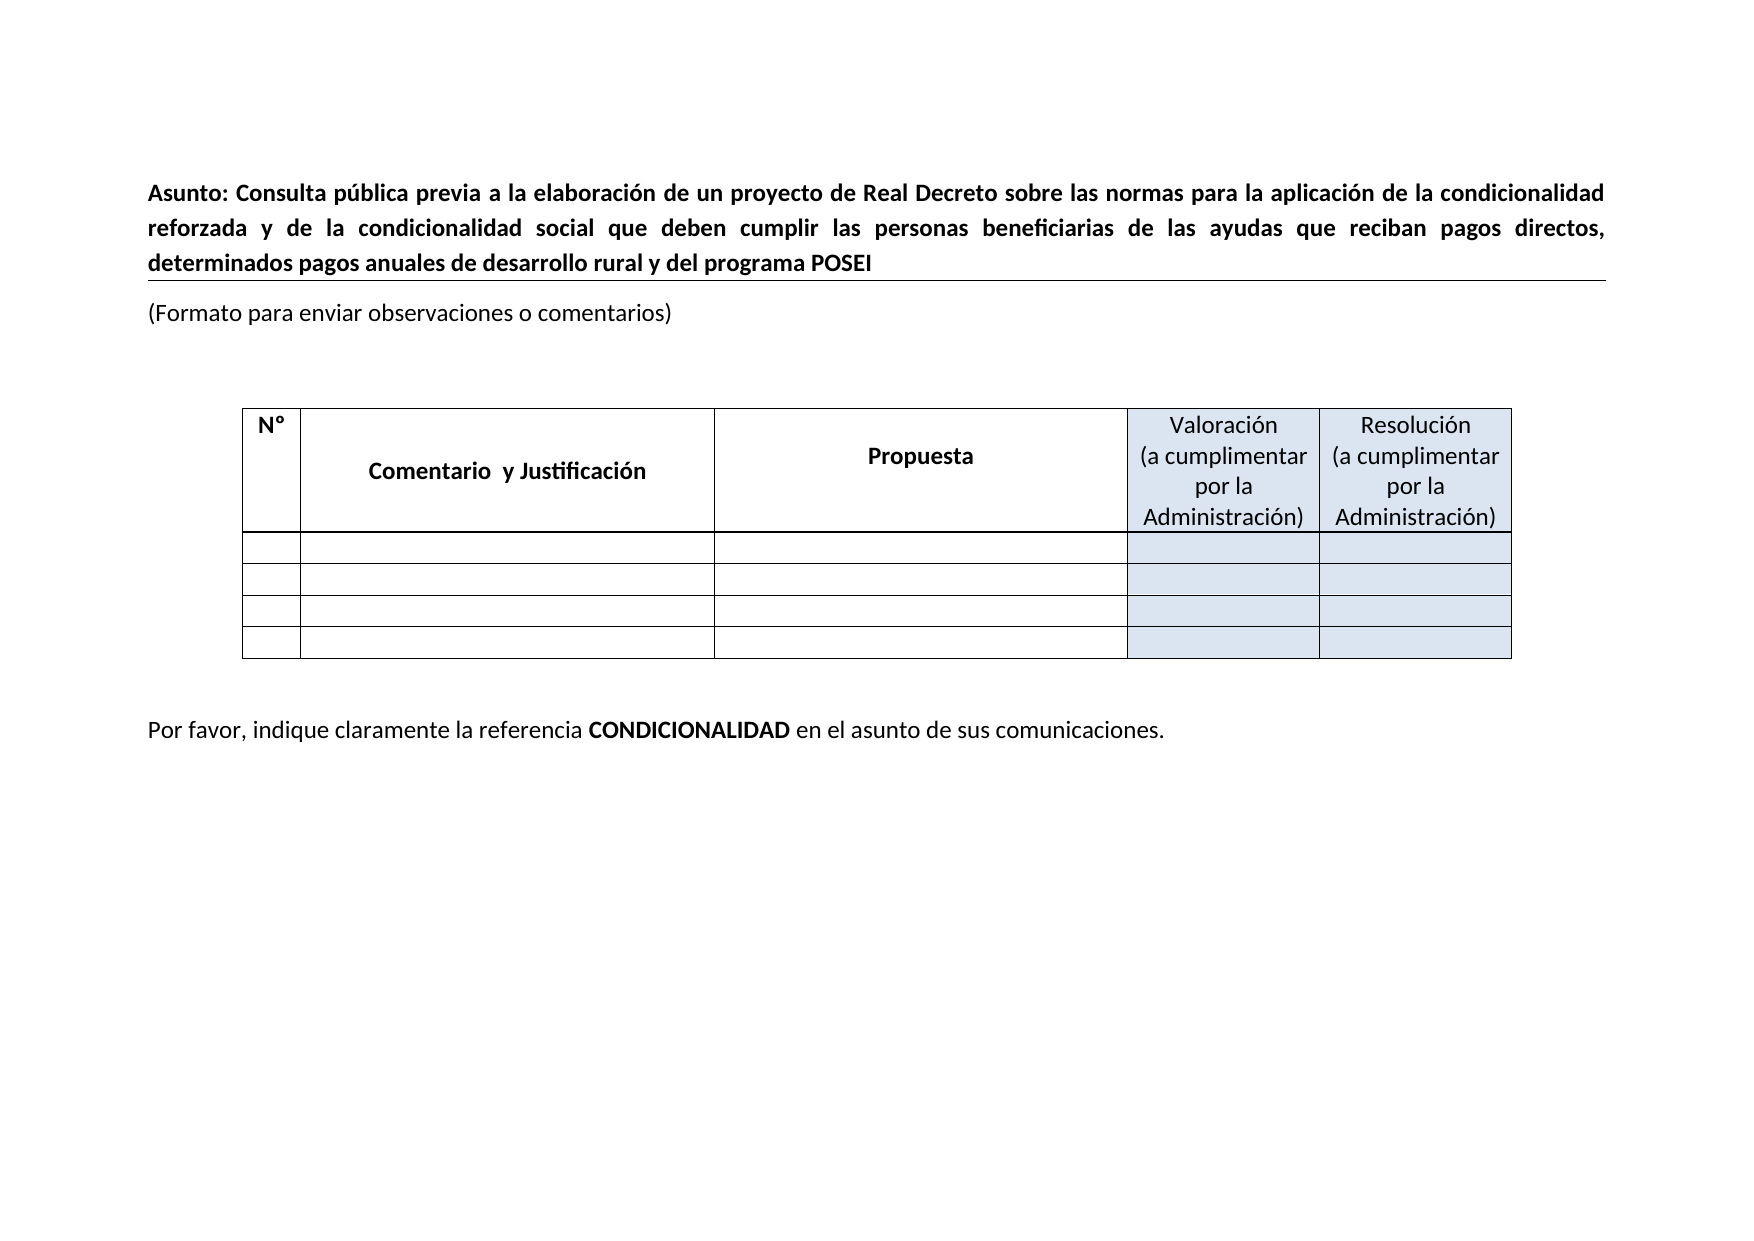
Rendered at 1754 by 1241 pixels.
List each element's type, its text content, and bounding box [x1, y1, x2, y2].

table_cell [1128, 564, 1319, 594]
table_cell [1128, 596, 1319, 626]
table_cell [243, 627, 300, 658]
subtitle Asunto: Consulta pública previa a la elaboración de un proyecto de Real Decreto sobre las normas para la aplicación de la condicionalidad reforzada y de la condicionalidad social que deben cumplir las personas beneficiarias de las ayudas que reciban pagos directos, determinados pagos anuales de desarrollo rural y del programa POSEI [148, 177, 1606, 280]
table_cell [301, 596, 714, 626]
table_cell [715, 533, 1127, 563]
table_header Nº [243, 409, 300, 531]
table_header Comentario y Justificación [301, 409, 714, 531]
table_cell [1128, 627, 1319, 658]
table_cell [1128, 533, 1319, 563]
table_cell [243, 533, 300, 563]
text Por favor, indique claramente la referencia CONDICIONALIDAD en el asunto de sus comunicaciones. [148, 714, 1606, 745]
table_header Resolución (a cumplimentar por la Administración) [1320, 409, 1511, 531]
table_cell [243, 564, 300, 594]
table_cell [1320, 596, 1511, 626]
table_header Propuesta [715, 409, 1127, 531]
table_header Valoración (a cumplimentar por la Administración) [1128, 409, 1319, 531]
table_cell [715, 627, 1127, 658]
table_cell [301, 533, 714, 563]
table_cell [1320, 627, 1511, 658]
text (Formato para enviar observaciones o comentarios) [148, 297, 1606, 327]
table_cell [715, 596, 1127, 626]
table_cell [1320, 564, 1511, 594]
table_cell [301, 564, 714, 594]
table_cell [715, 564, 1127, 594]
table_cell [243, 596, 300, 626]
table_cell [301, 627, 714, 658]
table_cell [1320, 533, 1511, 563]
